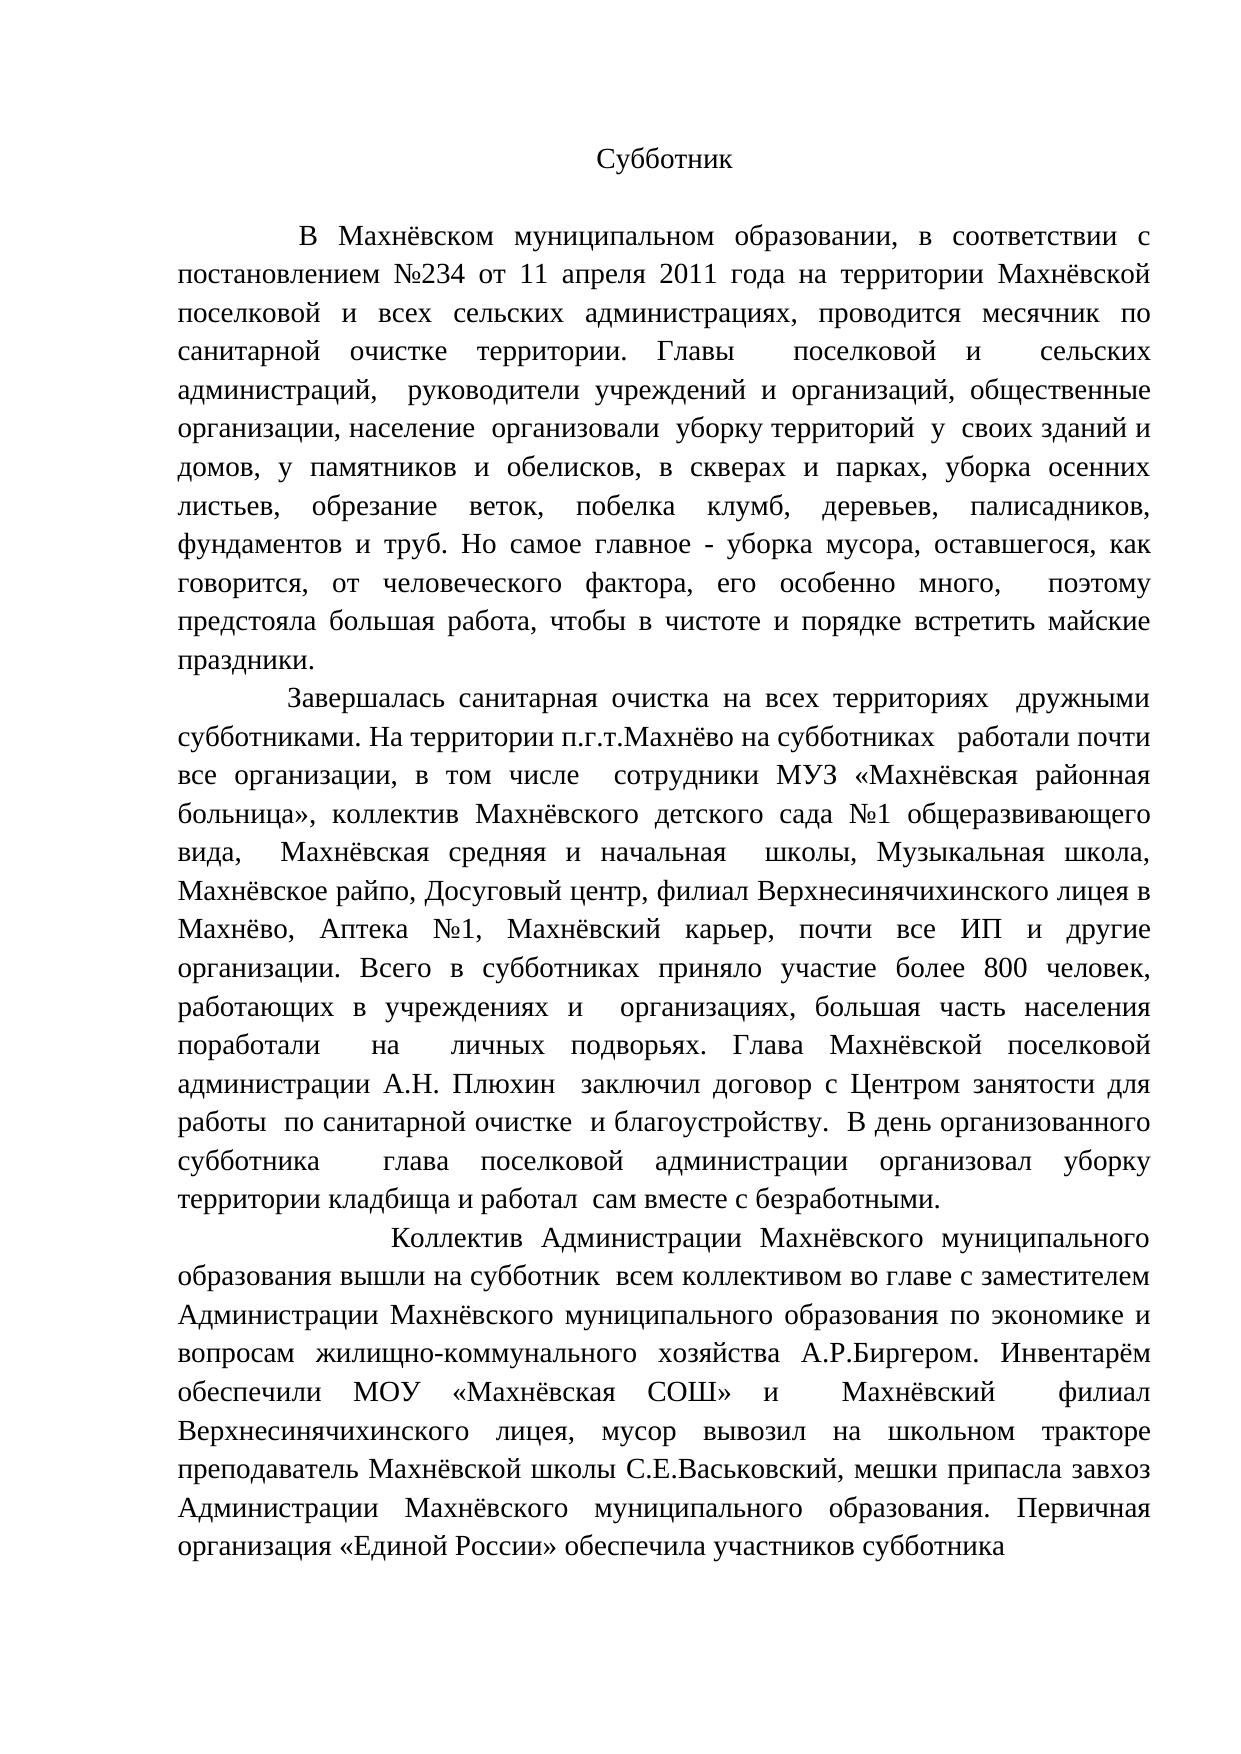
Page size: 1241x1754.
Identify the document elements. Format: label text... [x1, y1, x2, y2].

text В Махнёвском муниципальном образовании, в соответствии с постановлением №234 от 11 апреля 2011 года на территории Махнёвской поселковой и всех сельских администрациях, проводится месячник по санитарной очистке территории. Главы поселковой и сельских администраций, руководители учреждений и организаций, общественные организации, население организовали уборку территорий у своих зданий и домов, у памятников и обелисков, в скверах и парках, уборка осенних листьев, обрезание веток, побелка клумб, деревьев, палисадников, фундаментов и труб. Но самое главное - уборка мусора, оставшегося, как говорится, от человеческого фактора, его особенно много, поэтому предстояла большая работа, чтобы в чистоте и порядке встретить майские праздники. [177, 218, 1152, 675]
text Завершалась санитарная очистка на всех территориях дружными субботниками. На территории п.г.т.Махнёво на субботниках работали почти все организации, в том числе сотрудники МУЗ «Махнёвская районная больница», коллектив Махнёвского детского сада №1 общеразвивающего вида, Махнёвская средняя и начальная школы, Музыкальная школа, Махнёвское райпо, Досуговый центр, филиал Верхнесинячихинского лицея в Махнёво, Аптека №1, Махнёвский карьер, почти все ИП и другие организации. Всего в субботниках приняло участие более 800 человек, работающих в учреждениях и организациях, большая часть населения поработали на личных подворьях. Глава Махнёвской поселковой администрации А.Н. Плюхин заключил договор с Центром занятости для работы по санитарной очистке и благоустройству. В день организованного субботника глава поселковой администрации организовал уборку территории кладбища и работал сам вместе с безработными. [177, 680, 1152, 1215]
text Коллектив Администрации Махнёвского муниципального образования вышли на субботник всем коллективом во главе с заместителем Администрации Махнёвского муниципального образования по экономике и вопросам жилищно-коммунального хозяйства А.Р.Биргером. Инвентарём обеспечили МОУ «Махнёвская СОШ» и Махнёвский филиал Верхнесинячихинского лицея, мусор вывозил на школьном тракторе преподаватель Махнёвской школы С.Е.Васьковский, мешки припасла завхоз Администрации Махнёвского муниципального образования. Первичная организация «Единой России» обеспечила участников субботника [177, 1220, 1152, 1562]
text Субботник [177, 141, 1152, 174]
